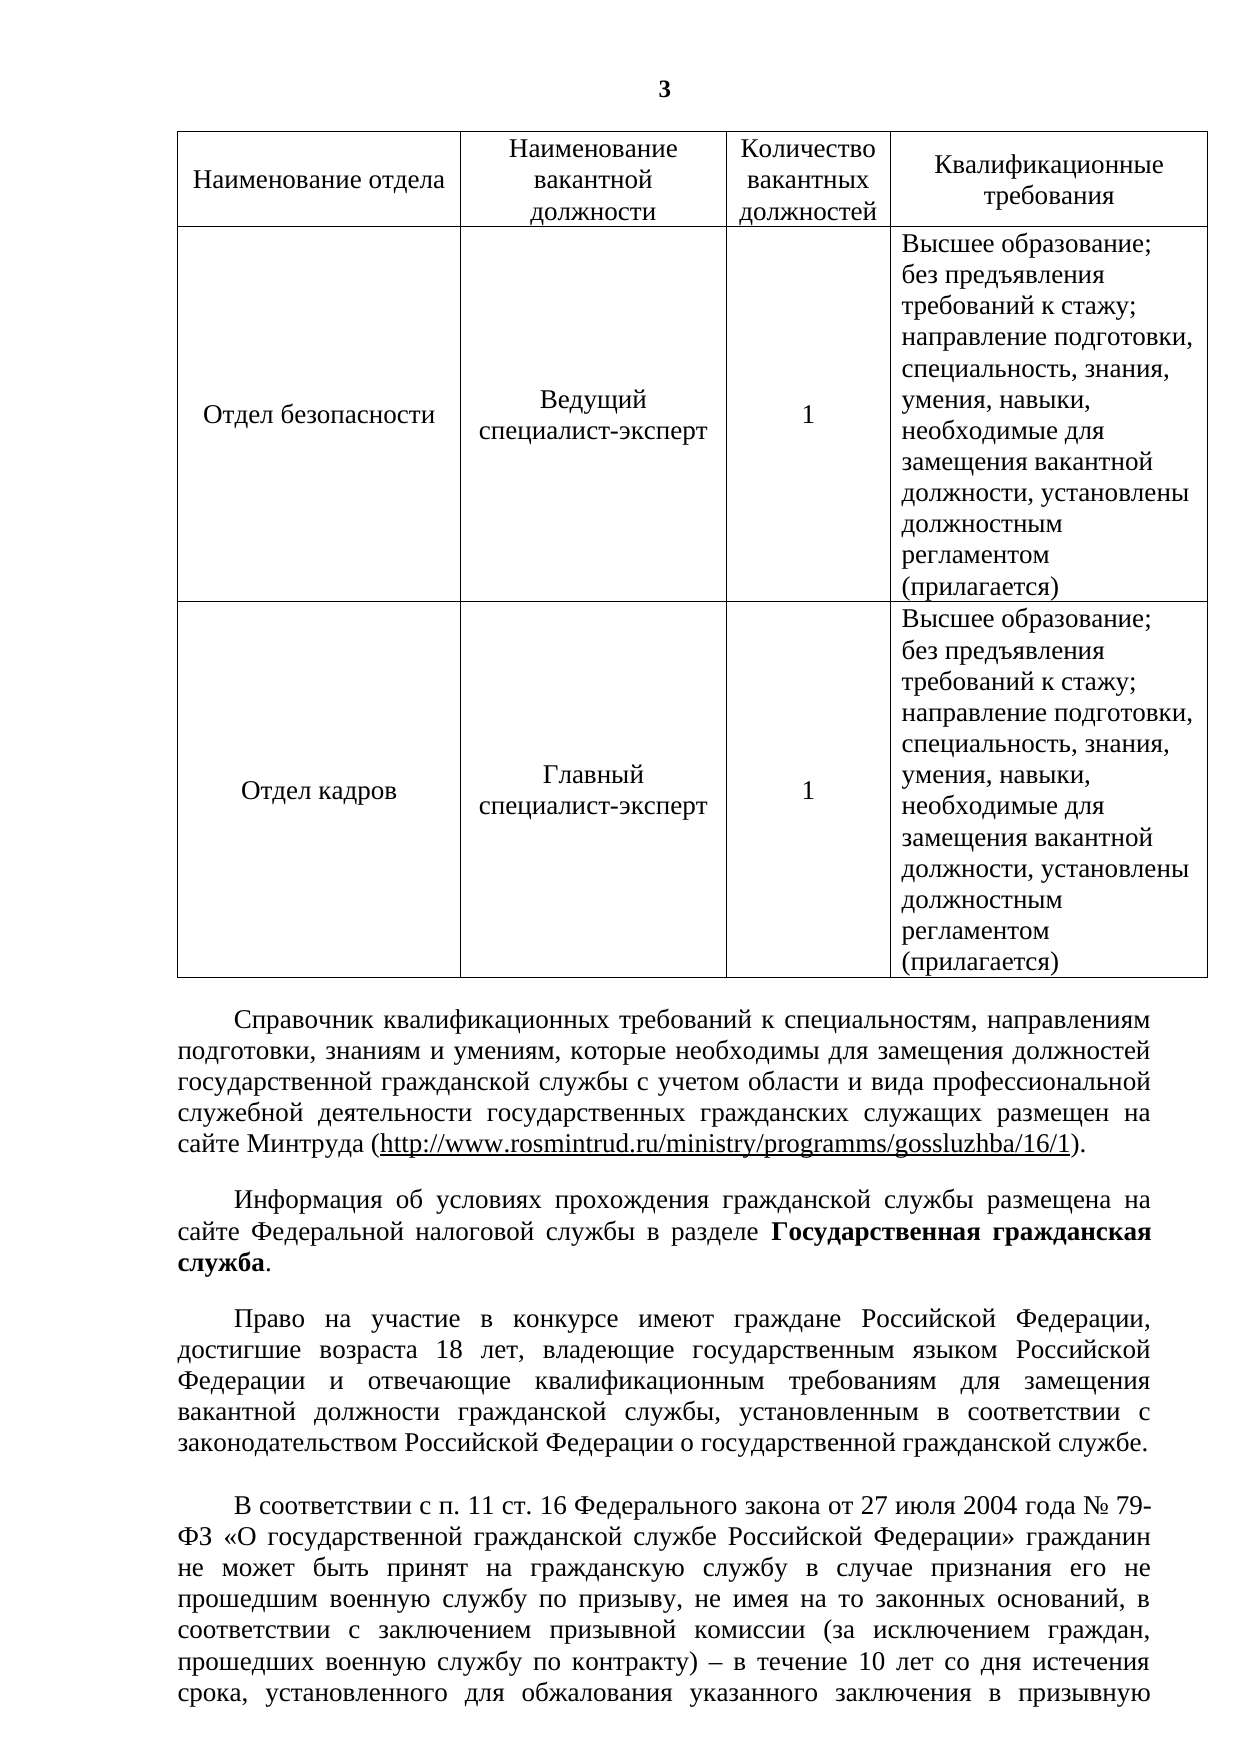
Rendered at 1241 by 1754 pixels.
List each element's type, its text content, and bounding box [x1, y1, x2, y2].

text Справочник квалификационных требований к специальностям, направлениям подготовки, знаниям и умениям, которые необходимы для замещения должностей государственной гражданской службы с учетом области и вида профессиональной служебной деятельности государственных гражданских служащих размещен на сайте Минтруда (http://www.rosmintrud.ru/ministry/programms/gossluzhba/16/1). [177, 1003, 1152, 1158]
table_cell Главный специалист-эксперт [461, 602, 726, 977]
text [177, 1489, 1152, 1707]
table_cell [891, 227, 1207, 601]
text Информация об условиях прохождения гражданской службы размещена на сайте Федеральной налоговой службы в разделе Государственная гражданская служба. [177, 1183, 1152, 1277]
table_cell Отдел безопасности [178, 227, 460, 601]
table_header Наименование вакантной должности [461, 132, 726, 226]
text Право на участие в конкурсе имеют граждане Российской Федерации, достигшие возраста 18 лет, владеющие государственным языком Российской Федерации и отвечающие квалификационным требованиям для замещения вакантной должности гражданской службы, установленным в соответствии с законодательством Российской Федерации о государственной гражданской службе. [177, 1302, 1152, 1458]
table_cell Отдел кадров [178, 602, 460, 977]
table_header Количество вакантных должностей [727, 132, 890, 226]
table_cell 1 [727, 602, 890, 977]
table_header Квалификационные требования [891, 132, 1207, 226]
table_cell 1 [727, 227, 890, 601]
table_cell Ведущий специалист-эксперт [461, 227, 726, 601]
table_header Наименование отдела [178, 132, 460, 226]
